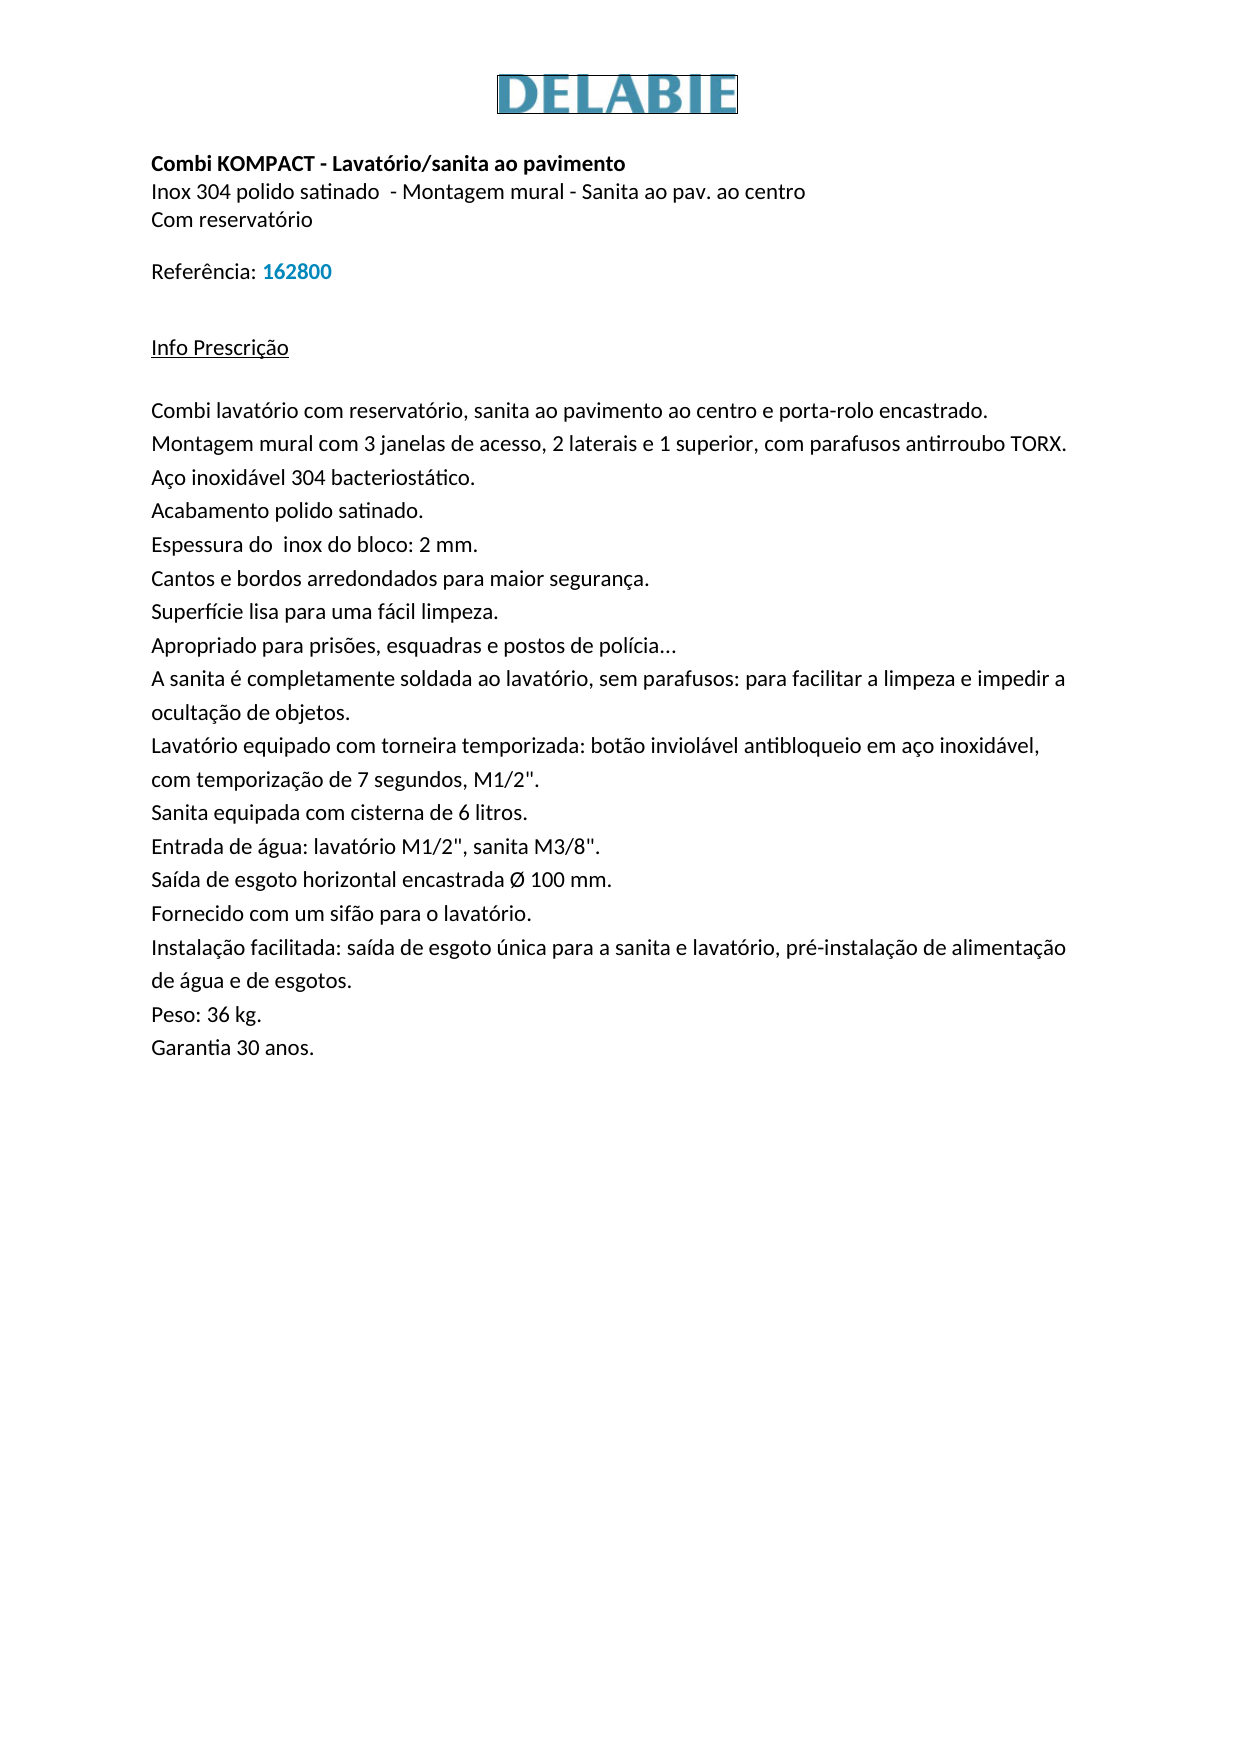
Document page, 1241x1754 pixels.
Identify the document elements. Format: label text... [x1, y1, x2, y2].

text Montagem mural com 3 janelas de acesso, 2 laterais e 1 superior, com parafusos antirroubo TORX. [151, 429, 1084, 458]
text Peso: 36 kg. [151, 1000, 1084, 1028]
text Info Prescrição [151, 333, 1084, 361]
text Acabamento polido satinado. [151, 497, 1084, 525]
text A sanita é completamente soldada ao lavatório, sem parafusos: para facilitar a limpeza e impedir a ocultação de objetos. [151, 664, 1084, 726]
text Sanita equipada com cisterna de 6 litros. [151, 798, 1084, 827]
text Fornecido com um sifão para o lavatório. [151, 899, 1084, 927]
text Com reservatório [151, 205, 1084, 233]
text Garantia 30 anos. [151, 1033, 1084, 1061]
text Saída de esgoto horizontal encastrada Ø 100 mm. [151, 866, 1084, 894]
text Instalação facilitada: saída de esgoto única para a sanita e lavatório, pré-instalação de alimentação de água e de esgotos. [151, 933, 1084, 994]
text Entrada de água: lavatório M1/2", sanita M3/8". [151, 832, 1084, 860]
text Referência: 162800 [151, 257, 1084, 285]
text Superfície lisa para uma fácil limpeza. [151, 597, 1084, 625]
text Lavatório equipado com torneira temporizada: botão inviolável antibloqueio em aço inoxidável, com temporização de 7 segundos, M1/2". [151, 731, 1084, 793]
picture [498, 76, 737, 113]
text Inox 304 polido satinado - Montagem mural - Sanita ao pav. ao centro [151, 177, 1084, 205]
text Combi KOMPACT - Lavatório/sanita ao pavimento [151, 149, 1084, 177]
text Apropriado para prisões, esquadras e postos de polícia... [151, 631, 1084, 659]
text Cantos e bordos arredondados para maior segurança. [151, 564, 1084, 592]
text Aço inoxidável 304 bacteriostático. [151, 463, 1084, 491]
text Combi lavatório com reservatório, sanita ao pavimento ao centro e porta-rolo encastrado. [151, 396, 1084, 424]
text Espessura do inox do bloco: 2 mm. [151, 530, 1084, 558]
